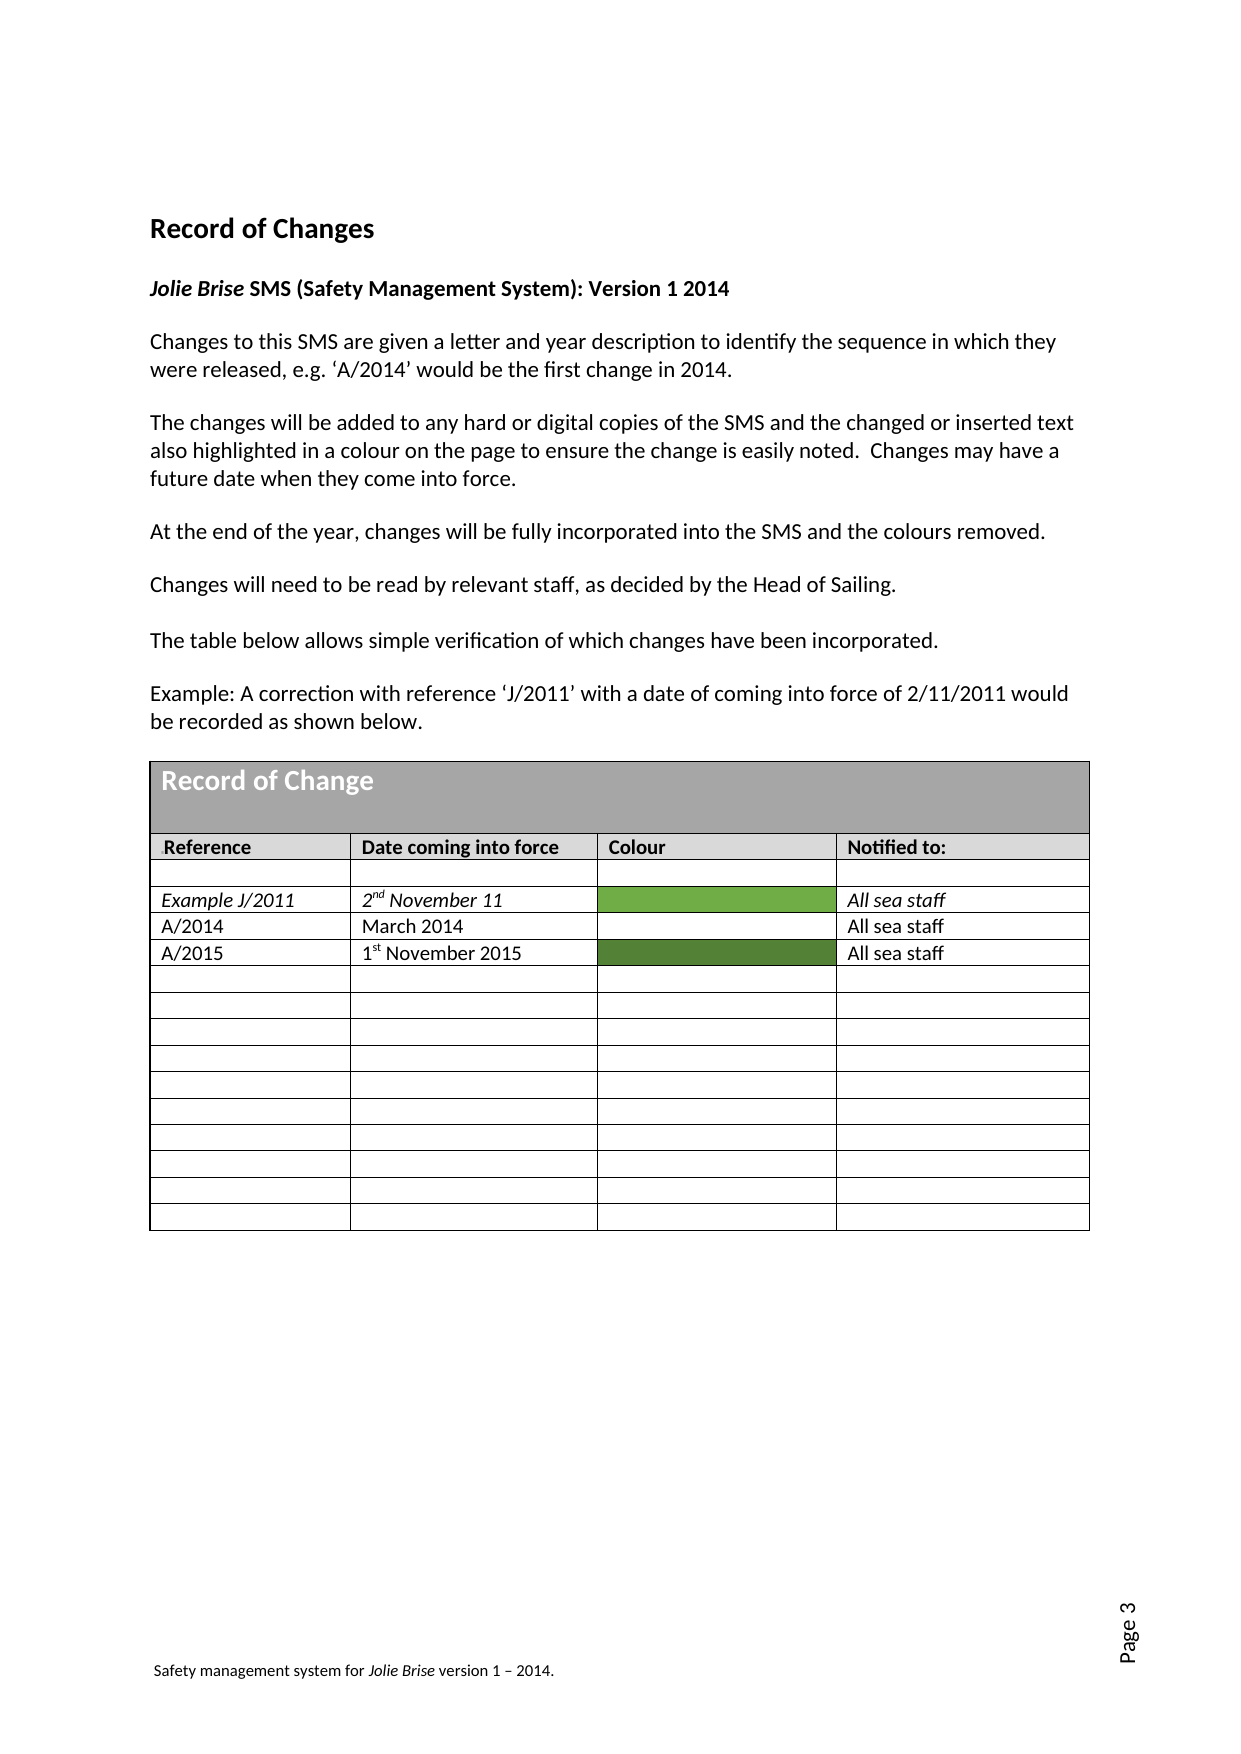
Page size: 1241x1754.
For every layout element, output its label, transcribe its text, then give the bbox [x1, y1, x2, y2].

text Example: A correction with reference ‘J/2011’ with a date of coming into force of 2/11/2011 would be recorded as shown below. [150, 679, 1090, 736]
table_cell [837, 1178, 1089, 1203]
table_cell [598, 1072, 836, 1097]
table_cell A/2015 [151, 940, 350, 965]
table_cell A/2014 [151, 913, 350, 939]
table_cell [351, 993, 597, 1018]
table_cell [598, 1151, 836, 1177]
text The changes will be added to any hard or digital copies of the SMS and the changed or inserted text also highlighted in a colour on the page to ensure the change is easily noted. Changes may have a future date when they come into force. [150, 408, 1090, 492]
table_cell [837, 1204, 1089, 1230]
table_cell [151, 966, 350, 992]
table_cell [598, 966, 836, 992]
text At the end of the year, changes will be fully incorporated into the SMS and the colours removed. [150, 517, 1090, 545]
table_cell [598, 1019, 836, 1044]
table_cell [351, 1099, 597, 1124]
table_cell Colour [598, 834, 836, 859]
table_cell All sea staff [837, 887, 1089, 912]
table_cell [598, 940, 836, 965]
table_cell [151, 993, 350, 1018]
table_cell [598, 1204, 836, 1230]
table_cell Notified to: [837, 834, 1089, 859]
table_cell [837, 1072, 1089, 1097]
table_cell [837, 966, 1089, 992]
table_cell March 2014 [351, 913, 597, 939]
table_cell [837, 860, 1089, 886]
text Changes will need to be read by relevant staff, as decided by the Head of Sailing. The table below allows simple verification of which changes have been incorporated. [150, 570, 1090, 654]
table_cell [598, 887, 836, 912]
table_cell [151, 1204, 350, 1230]
table_cell [598, 993, 836, 1018]
table_cell [351, 1125, 597, 1150]
table_cell [837, 1125, 1089, 1150]
table_cell [151, 1019, 350, 1044]
table_cell Date coming into force [351, 834, 597, 859]
table_header Record of Change [151, 762, 1089, 833]
table_cell [351, 1046, 597, 1071]
text Changes to this SMS are given a letter and year description to identify the sequence in which they were released, e.g. ‘A/2014’ would be the first change in 2014. [150, 327, 1090, 383]
table_cell [151, 1072, 350, 1097]
table_cell [351, 1151, 597, 1177]
table_cell [151, 860, 350, 886]
table_cell [598, 913, 836, 939]
table_cell [351, 1019, 597, 1044]
table_cell [837, 1046, 1089, 1071]
table_cell [151, 1151, 350, 1177]
table_cell Example J/2011 [151, 887, 350, 912]
table_cell [598, 1099, 836, 1124]
table_cell [837, 1099, 1089, 1124]
table_cell [837, 1151, 1089, 1177]
table_cell [837, 1019, 1089, 1044]
table_cell [151, 1099, 350, 1124]
table_cell [351, 1178, 597, 1203]
table_cell All sea staff [837, 940, 1089, 965]
table_cell 1st November 2015 [351, 940, 597, 965]
table_cell [151, 1125, 350, 1150]
table_cell [351, 1072, 597, 1097]
table_cell [351, 1204, 597, 1230]
table_cell [598, 1178, 836, 1203]
table_cell [351, 966, 597, 992]
text Record of Changes Jolie Brise SMS (Safety Management System): Version 1 2014 [150, 211, 1090, 302]
table_cell [837, 993, 1089, 1018]
table_cell [598, 1046, 836, 1071]
table_cell [151, 1178, 350, 1203]
table_cell [351, 860, 597, 886]
table_cell [151, 1046, 350, 1071]
table_cell All sea staff [837, 913, 1089, 939]
table_cell [598, 1125, 836, 1150]
table_cell 2nd November 11 [351, 887, 597, 912]
table_cell Reference [151, 834, 350, 859]
table_cell [598, 860, 836, 886]
